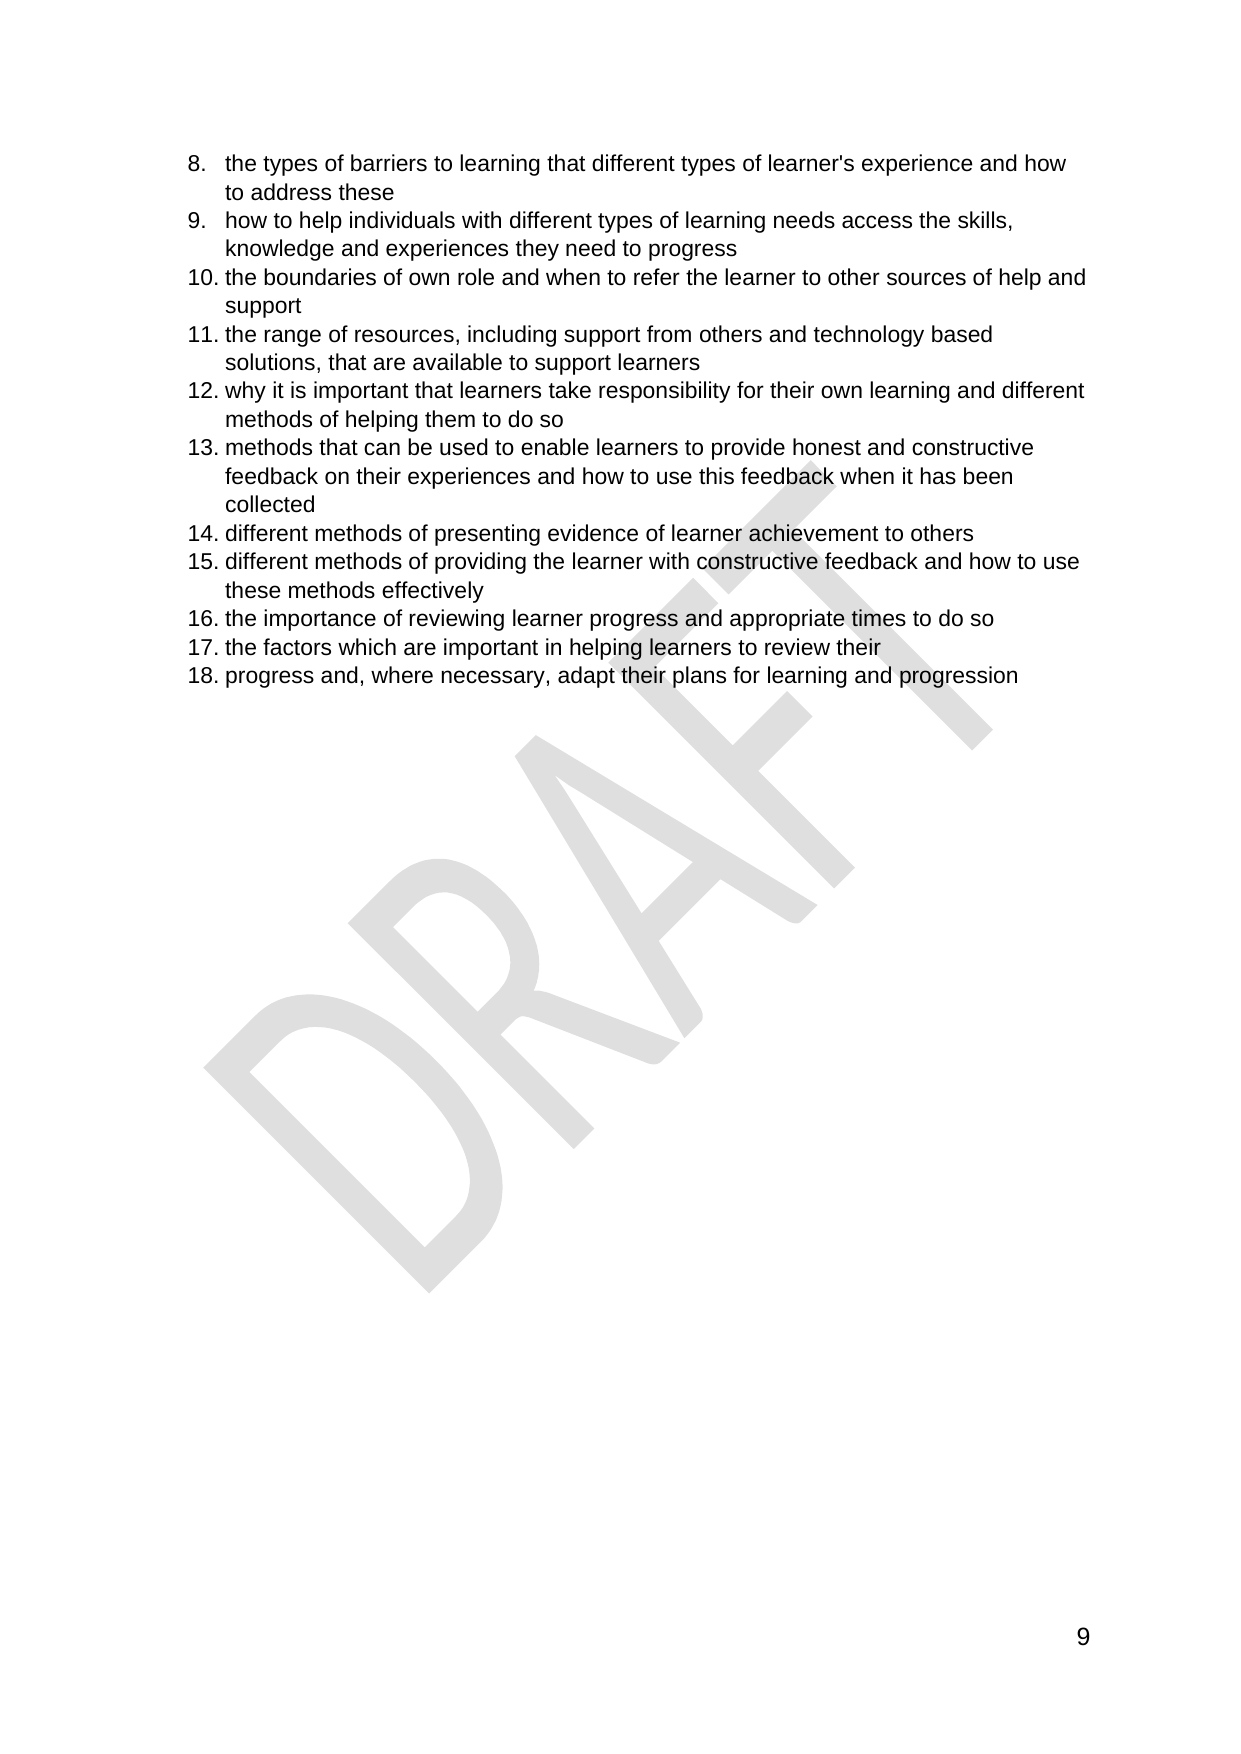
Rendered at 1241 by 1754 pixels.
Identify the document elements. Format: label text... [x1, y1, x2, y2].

list methods that can be used to enable learners to provide honest and constructive feedback on their experiences and how to use this feedback when it has been collected [187, 434, 1090, 518]
list the boundaries of own role and when to refer the learner to other sources of help and support [187, 264, 1090, 318]
list the range of resources, including support from others and technology based solutions, that are available to support learners [187, 321, 1090, 375]
list the importance of reviewing learner progress and appropriate times to do so [187, 605, 1090, 631]
list the types of barriers to learning that different types of learner's experience and how to address these [187, 150, 1090, 205]
list the factors which are important in helping learners to review their [187, 633, 1090, 660]
list why it is important that learners take responsibility for their own learning and different methods of helping them to do so [187, 377, 1090, 432]
list progress and, where necessary, adapt their plans for learning and progression [187, 662, 1090, 688]
list different methods of presenting evidence of learner achievement to others [187, 520, 1090, 546]
list how to help individuals with different types of learning needs access the skills, knowledge and experiences they need to progress [187, 207, 1090, 262]
list different methods of providing the learner with constructive feedback and how to use these methods effectively [187, 548, 1090, 603]
